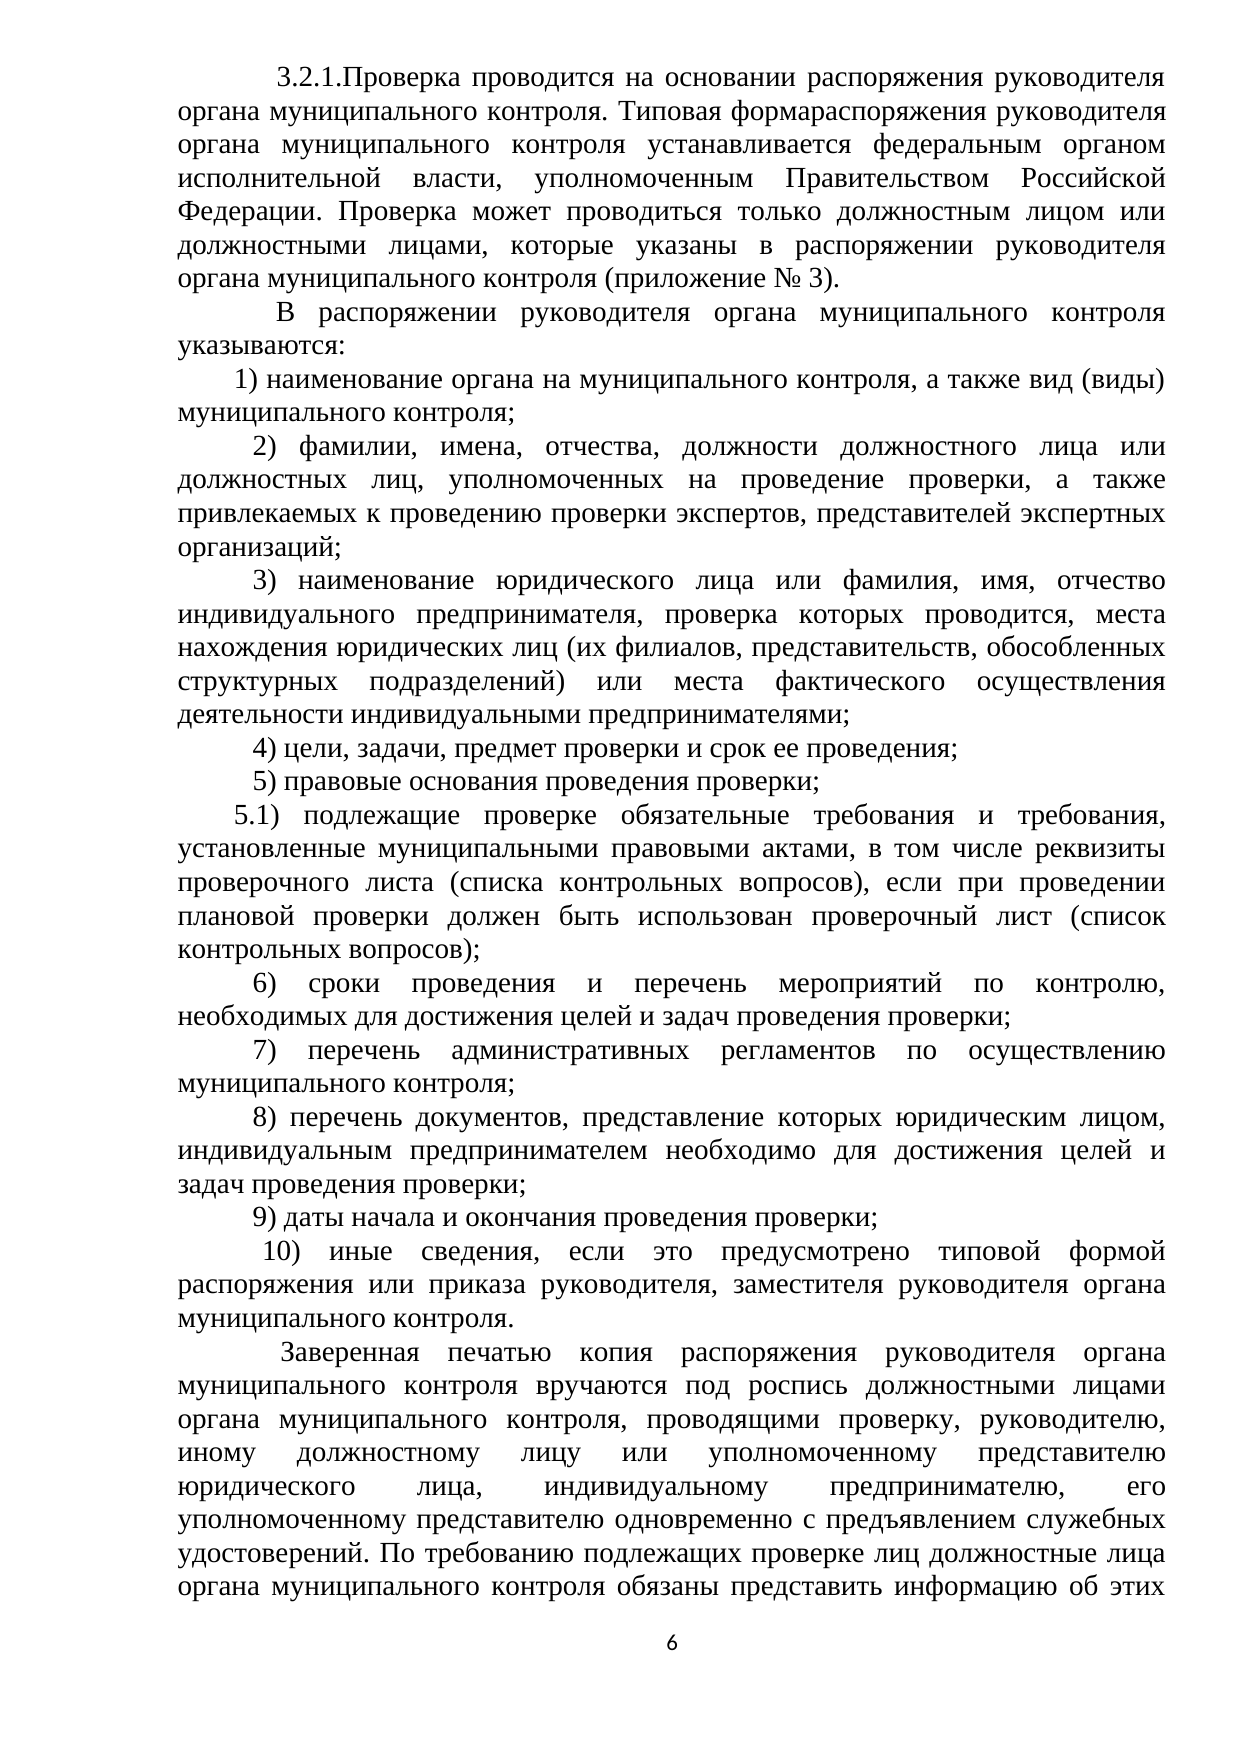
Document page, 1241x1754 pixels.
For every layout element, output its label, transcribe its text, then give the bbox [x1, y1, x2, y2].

text В распоряжении руководителя органа муниципального контроля указываются: [177, 294, 1167, 361]
text 9) даты начала и окончания проведения проверки; [177, 1199, 1167, 1233]
text 4) цели, задачи, предмет проверки и срок ее проведения; [177, 730, 1167, 763]
text 1) наименование органа на муниципального контроля, а также вид (виды) муниципального контроля; [177, 361, 1167, 428]
text 5) правовые основания проведения проверки; [177, 763, 1167, 797]
text 3.2.1.Проверка проводится на основании распоряжения руководителя органа муниципального контроля. Типовая формараспоряжения руководителя органа муниципального контроля устанавливается федеральным органом исполнительной власти, уполномоченным Правительством Российской Федерации. Проверка может проводиться только должностным лицом или должностными лицами, которые указаны в распоряжении руководителя органа муниципального контроля (приложение № 3). [177, 59, 1167, 294]
text 3) наименование юридического лица или фамилия, имя, отчество индивидуального предпринимателя, проверка которых проводится, места нахождения юридических лиц (их филиалов, представительств, обособленных структурных подразделений) или места фактического осуществления деятельности индивидуальными предпринимателями; [177, 562, 1167, 730]
text 7) перечень административных регламентов по осуществлению муниципального контроля; [177, 1032, 1167, 1099]
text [177, 1334, 1167, 1602]
text 6) сроки проведения и перечень мероприятий по контролю, необходимых для достижения целей и задач проведения проверки; [177, 965, 1167, 1032]
text 10) иные сведения, если это предусмотрено типовой формой распоряжения или приказа руководителя, заместителя руководителя органа муниципального контроля. [177, 1233, 1167, 1334]
text 2) фамилии, имена, отчества, должности должностного лица или должностных лиц, уполномоченных на проведение проверки, а также привлекаемых к проведению проверки экспертов, представителей экспертных организаций; [177, 428, 1167, 562]
text 8) перечень документов, представление которых юридическим лицом, индивидуальным предпринимателем необходимо для достижения целей и задач проведения проверки; [177, 1099, 1167, 1199]
text 5.1) подлежащие проверке обязательные требования и требования, установленные муниципальными правовыми актами, в том числе реквизиты проверочного листа (списка контрольных вопросов), если при проведении плановой проверки должен быть использован проверочный лист (список контрольных вопросов); [177, 797, 1167, 965]
